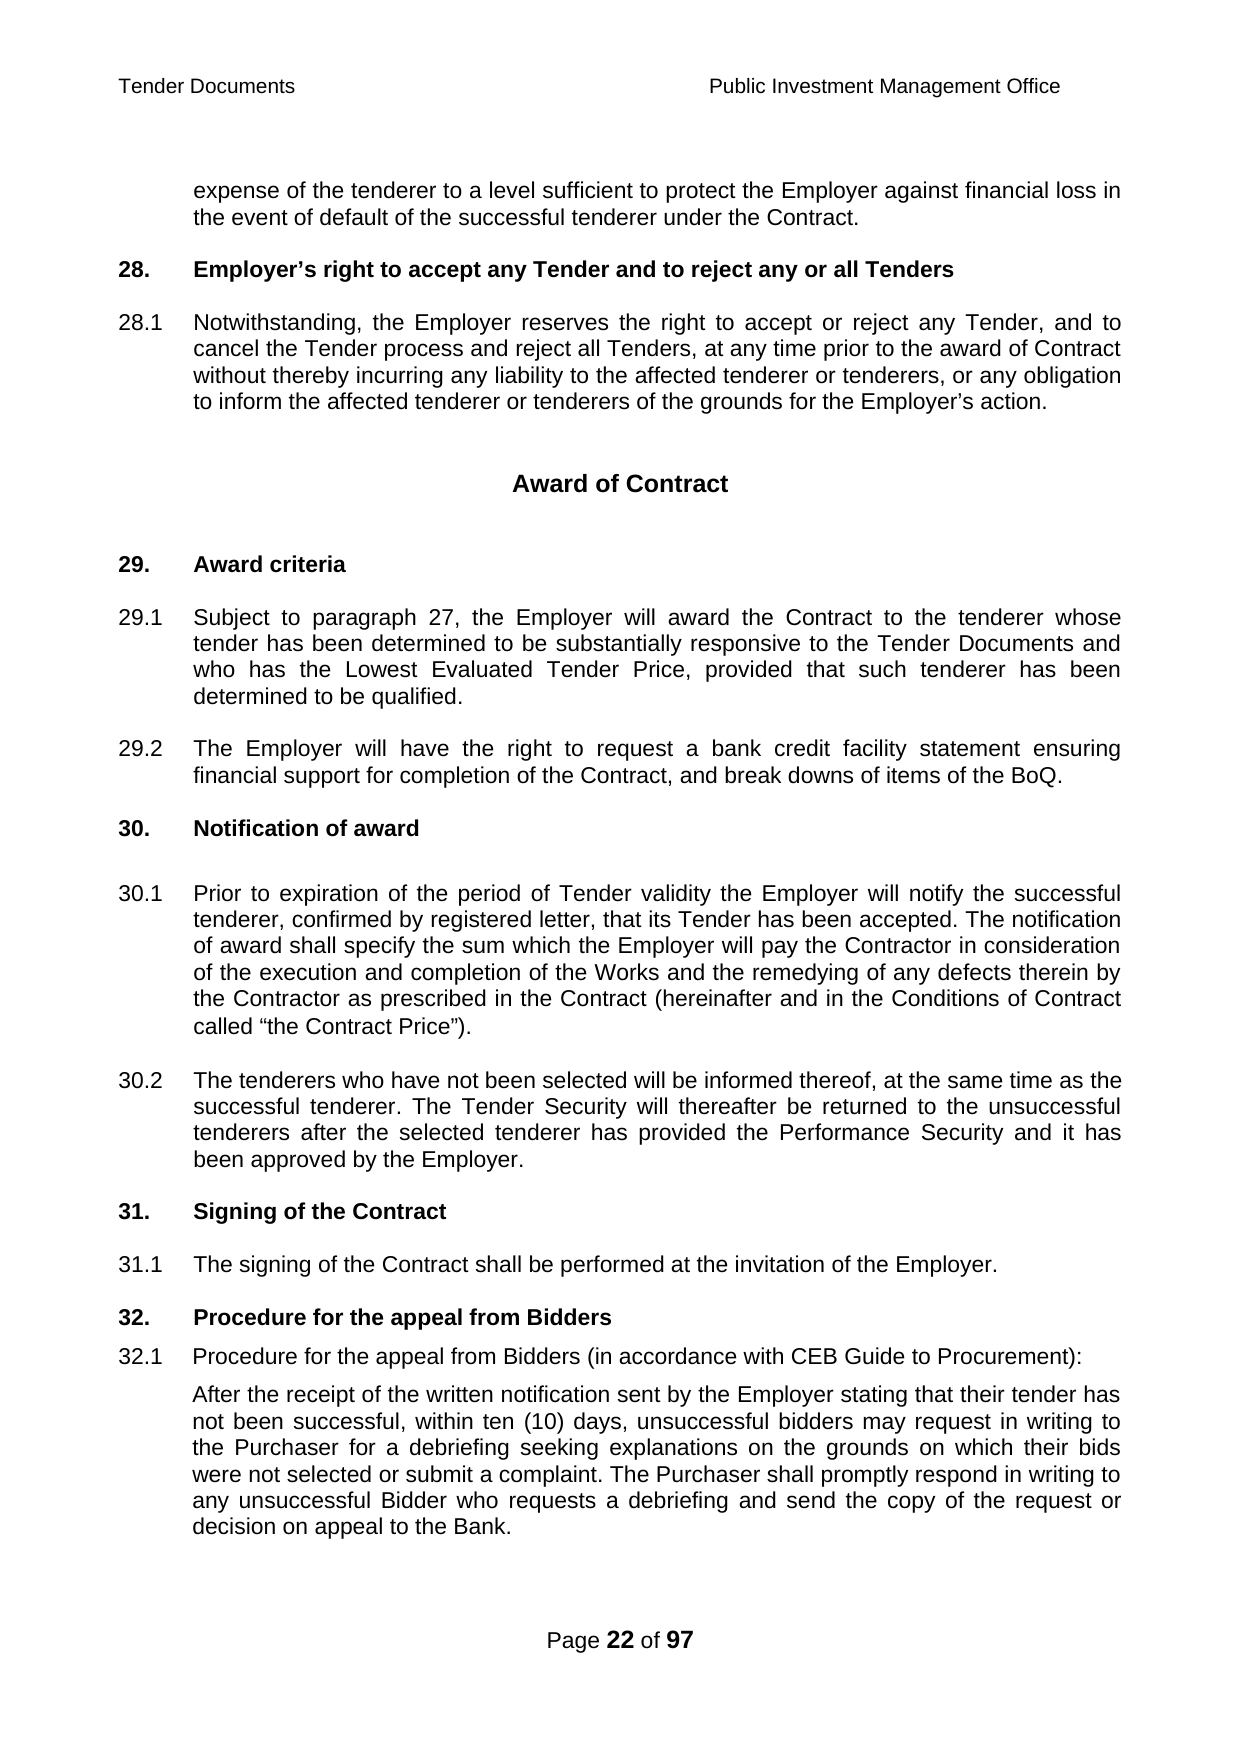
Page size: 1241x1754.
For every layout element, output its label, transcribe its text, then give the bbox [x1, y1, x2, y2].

text After the receipt of the written notification sent by the Employer stating that their tender has not been successful, within ten (10) days, unsuccessful bidders may request in writing to the Purchaser for a debriefing seeking explanations on the grounds on which their bids were not selected or submit a complaint. The Purchaser shall promptly respond in writing to any unsuccessful Bidder who requests a debriefing and send the copy of the request or decision on appeal to the Bank. [192, 1381, 1122, 1539]
subtitle 31. Signing of the Contract [118, 1198, 1122, 1225]
subtitle 30. Notification of award [118, 814, 1122, 841]
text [118, 177, 1122, 230]
text 32.1 Procedure for the appeal from Bidders (in accordance with CEB Guide to Procurement): [118, 1343, 1122, 1369]
text 28.1 Notwithstanding, the Employer reserves the right to accept or reject any Tender, and to cancel the Tender process and reject all Tenders, at any time prior to the award of Contract without thereby incurring any liability to the affected tenderer or tenderers, or any obligation to inform the affected tenderer or tenderers of the grounds for the Employer’s action. [118, 309, 1122, 414]
text 30.1 Prior to expiration of the period of Tender validity the Employer will notify the successful tenderer, confirmed by registered letter, that its Tender has been accepted. The notification of award shall specify the sum which the Employer will pay the Contractor in consideration of the execution and completion of the Works and the remedying of any defects therein by the Contractor as prescribed in the Contract (hereinafter and in the Conditions of Contract called “the Contract Price”). [118, 880, 1122, 1040]
subtitle 29. Award criteria [118, 551, 1122, 577]
subtitle Award of Contract [118, 469, 1122, 498]
text 31.1 The signing of the Contract shall be performed at the invitation of the Employer. [118, 1251, 1122, 1277]
text 29.2 The Employer will have the right to request a bank credit facility statement ensuring financial support for completion of the Contract, and break downs of items of the BoQ. [118, 735, 1122, 788]
subtitle 28. Employer’s right to accept any Tender and to reject any or all Tenders [118, 256, 1122, 283]
text 30.2 The tenderers who have not been selected will be informed thereof, at the same time as the successful tenderer. The Tender Security will thereafter be returned to the unsuccessful tenderers after the selected tenderer has provided the Performance Security and it has been approved by the Employer. [118, 1067, 1122, 1172]
text 29.1 Subject to paragraph 27, the Employer will award the Contract to the tenderer whose tender has been determined to be substantially responsive to the Tender Documents and who has the Lowest Evaluated Tender Price, provided that such tenderer has been determined to be qualified. [118, 604, 1122, 709]
subtitle 32. Procedure for the appeal from Bidders [118, 1304, 1122, 1330]
